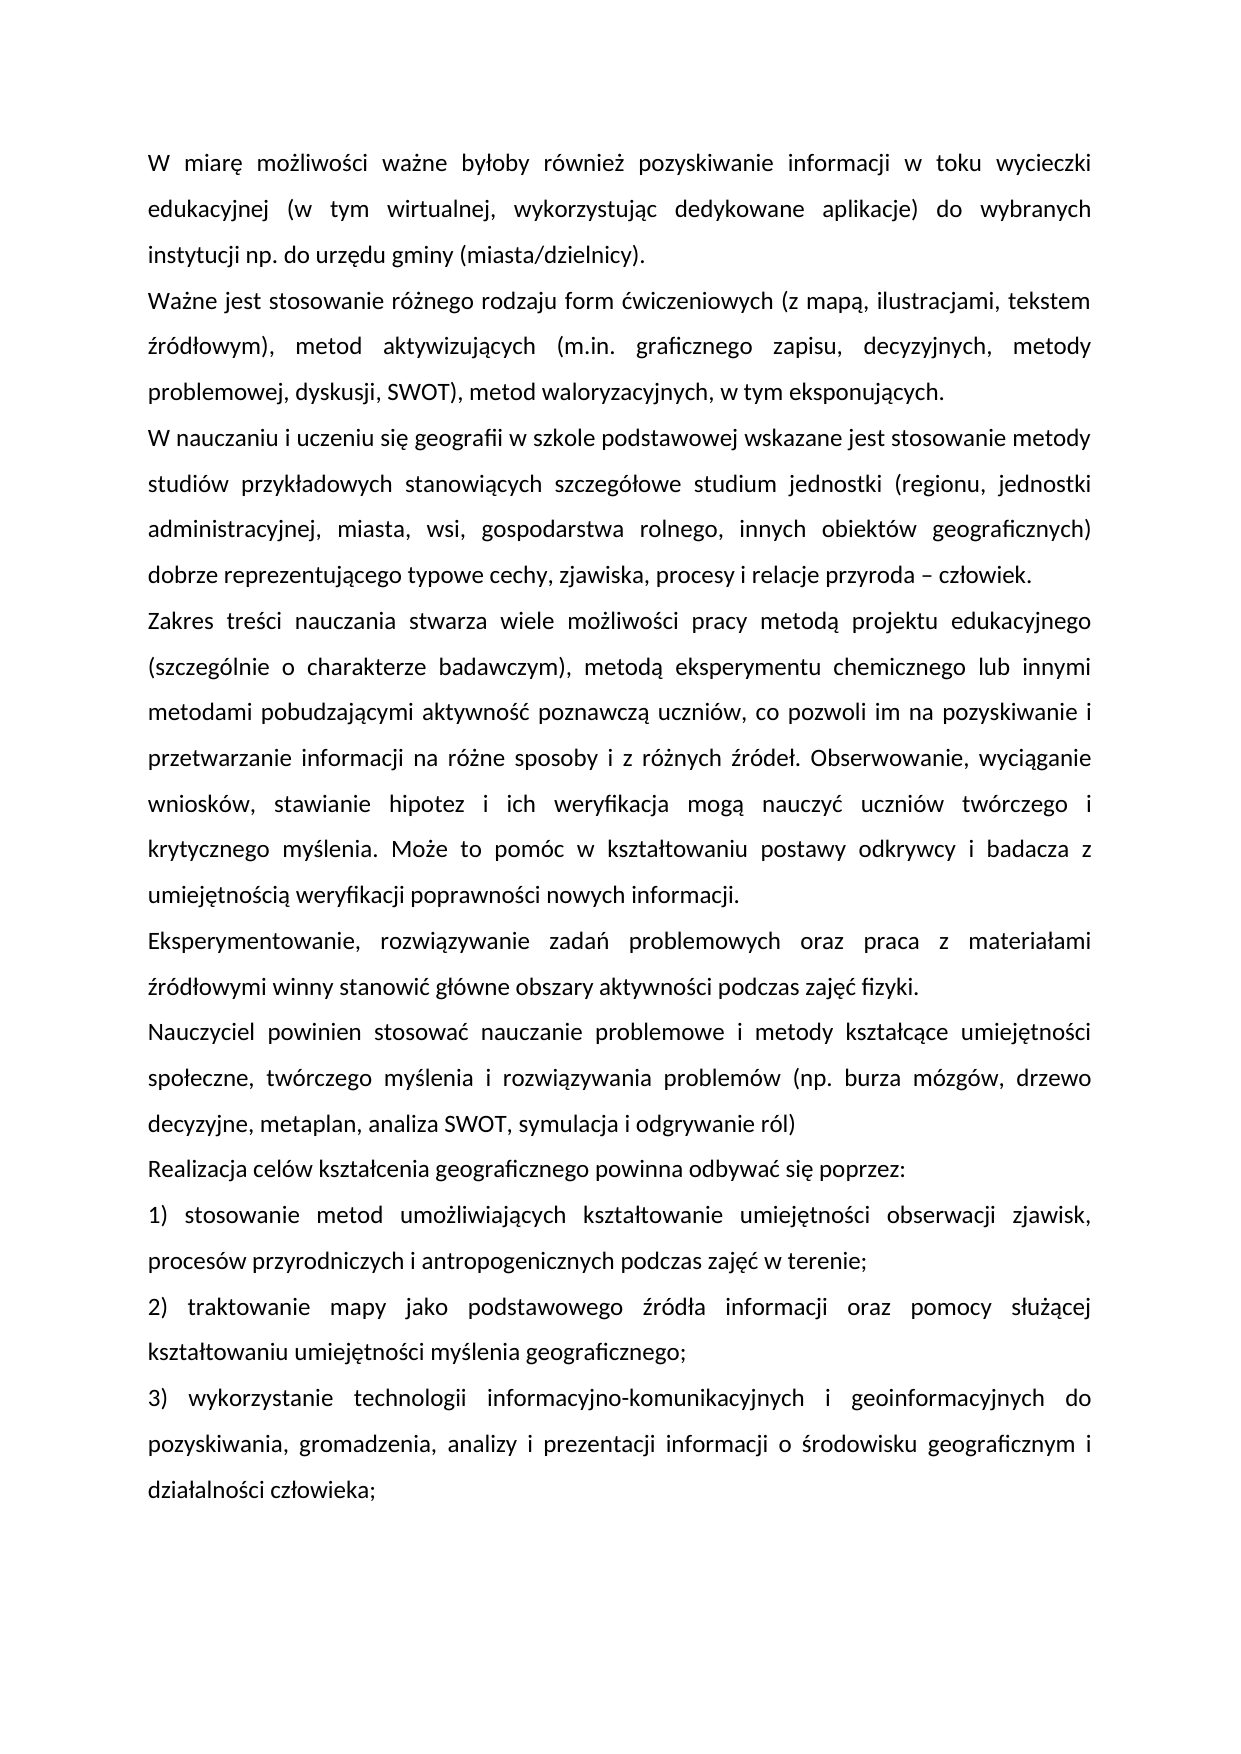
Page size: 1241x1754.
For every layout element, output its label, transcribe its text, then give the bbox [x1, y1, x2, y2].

text Zakres treści nauczania stwarza wiele możliwości pracy metodą projektu edukacyjnego (szczególnie o charakterze badawczym), metodą eksperymentu chemicznego lub innymi metodami pobudzającymi aktywność poznawczą uczniów, co pozwoli im na pozyskiwanie i przetwarzanie informacji na różne sposoby i z różnych źródeł. Obserwowanie, wyciąganie wniosków, stawianie hipotez i ich weryfikacja mogą nauczyć uczniów twórczego i krytycznego myślenia. Może to pomóc w kształtowaniu postawy odkrywcy i badacza z umiejętnością weryfikacji poprawności nowych informacji. [148, 605, 1093, 910]
text 2) traktowanie mapy jako podstawowego źródła informacji oraz pomocy służącej kształtowaniu umiejętności myślenia geograficznego; [148, 1291, 1093, 1367]
text 1) stosowanie metod umożliwiających kształtowanie umiejętności obserwacji zjawisk, procesów przyrodniczych i antropogenicznych podczas zajęć w terenie; [148, 1199, 1093, 1276]
text Nauczyciel powinien stosować nauczanie problemowe i metody kształcące umiejętności społeczne, twórczego myślenia i rozwiązywania problemów (np. burza mózgów, drzewo decyzyjne, metaplan, analiza SWOT, symulacja i odgrywanie ról) [148, 1016, 1093, 1138]
text Ważne jest stosowanie różnego rodzaju form ćwiczeniowych (z mapą, ilustracjami, tekstem źródłowym), metod aktywizujących (m.in. graficznego zapisu, decyzyjnych, metody problemowej, dyskusji, SWOT), metod waloryzacyjnych, w tym eksponujących. [148, 285, 1093, 407]
text W nauczaniu i uczeniu się geografii w szkole podstawowej wskazane jest stosowanie metody studiów przykładowych stanowiących szczegółowe studium jednostki (regionu, jednostki administracyjnej, miasta, wsi, gospodarstwa rolnego, innych obiektów geograficznych) dobrze reprezentującego typowe cechy, zjawiska, procesy i relacje przyroda – człowiek. [148, 422, 1093, 590]
text W miarę możliwości ważne byłoby również pozyskiwanie informacji w toku wycieczki edukacyjnej (w tym wirtualnej, wykorzystując dedykowane aplikacje) do wybranych instytucji np. do urzędu gminy (miasta/dzielnicy). [148, 148, 1093, 269]
text Eksperymentowanie, rozwiązywanie zadań problemowych oraz praca z materiałami źródłowymi winny stanowić główne obszary aktywności podczas zajęć fizyki. [148, 925, 1093, 1001]
text Realizacja celów kształcenia geograficznego powinna odbywać się poprzez: [148, 1154, 1093, 1184]
text 3) wykorzystanie technologii informacyjno-komunikacyjnych i geoinformacyjnych do pozyskiwania, gromadzenia, analizy i prezentacji informacji o środowisku geograficznym i działalności człowieka; [148, 1382, 1093, 1504]
